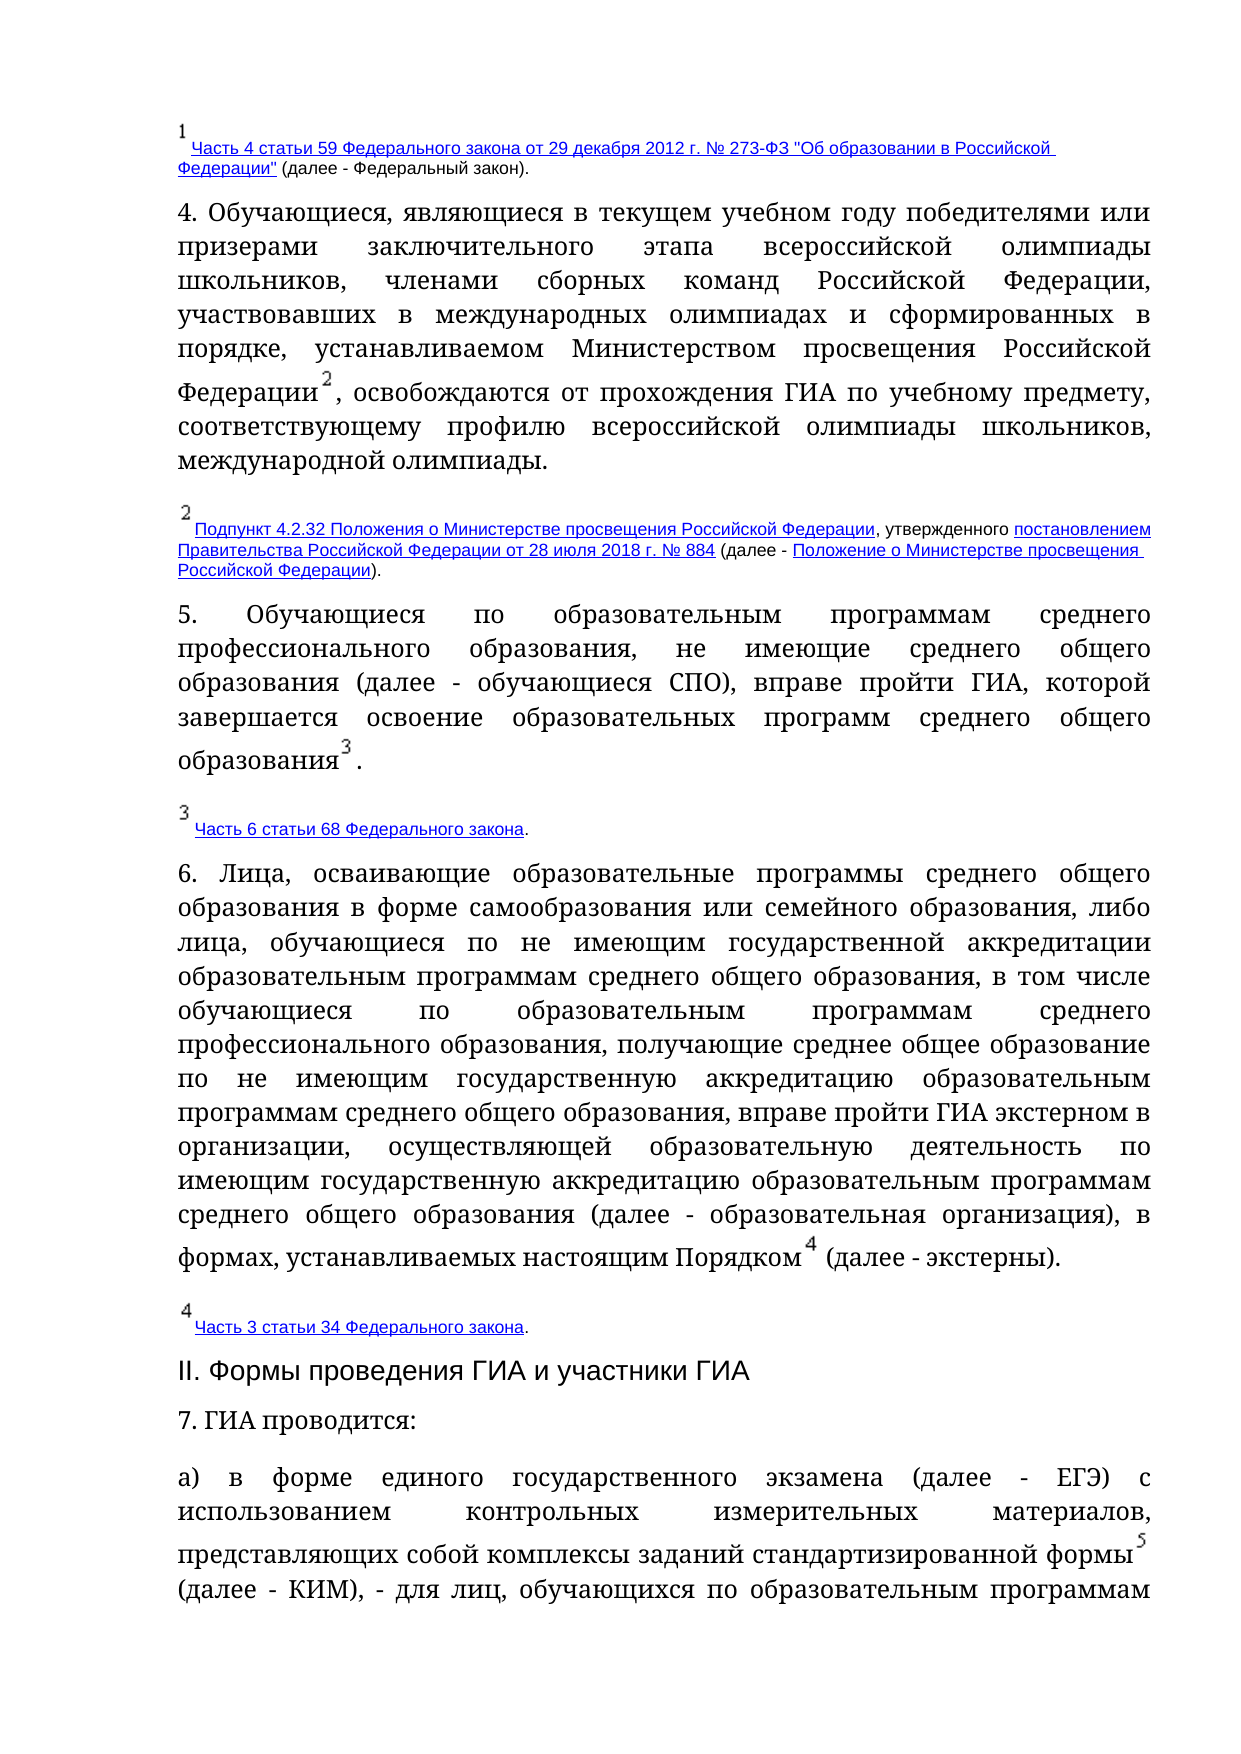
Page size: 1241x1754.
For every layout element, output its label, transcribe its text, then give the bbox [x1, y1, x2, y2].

text 4. Обучающиеся, являющиеся в текущем учебном году победителями или призерами заключительного этапа всероссийской олимпиады школьников, членами сборных команд Российской Федерации, участвовавших в международных олимпиадах и сформированных в порядке, устанавливаемом Министерством просвещения Российской Федерации, освобождаются от прохождения ГИА по учебному предмету, соответствующему профилю всероссийской олимпиады школьников, международной олимпиады. [177, 195, 1152, 477]
picture [177, 799, 195, 836]
text 6. Лица, осваивающие образовательные программы среднего общего образования в форме самообразования или семейного образования, либо лица, обучающиеся по не имеющим государственной аккредитации образовательным программам среднего общего образования, в том числе обучающиеся по образовательным программам среднего профессионального образования, получающие среднее общее образование по не имеющим государственную аккредитацию образовательным программам среднего общего образования, вправе пройти ГИА экстерном в организации, осуществляющей образовательную деятельность по имеющим государственную аккредитацию образовательным программам среднего общего образования (далее - образовательная организация), в формах, устанавливаемых настоящим Порядком (далее - экстерны). [177, 856, 1152, 1274]
picture [339, 733, 357, 770]
picture [177, 499, 195, 536]
picture [177, 1297, 195, 1334]
picture [1134, 1528, 1152, 1564]
text Часть 4 статьи 59 Федерального закона от 29 декабря 2012 г. № 273-ФЗ "Об образовании в Российской Федерации" (далее - Федеральный закон). [177, 118, 1152, 178]
picture [802, 1230, 820, 1267]
text II. Формы проведения ГИА и участники ГИА [177, 1353, 1152, 1386]
text 7. ГИА проводится: [177, 1403, 1152, 1437]
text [177, 1460, 1152, 1605]
text Подпункт 4.2.32 Положения о Министерстве просвещения Российской Федерации, утвержденного постановлением Правительства Российской Федерации от 28 июля 2018 г. № 884 (далее - Положение о Министерстве просвещения Российской Федерации). [177, 500, 1152, 580]
text 5. Обучающиеся по образовательным программам среднего профессионального образования, не имеющие среднего общего образования (далее - обучающиеся СПО), вправе пройти ГИА, которой завершается освоение образовательных программ среднего общего образования. [177, 597, 1152, 776]
text Часть 6 статьи 68 Федерального закона. [177, 800, 1152, 839]
picture [177, 118, 192, 154]
text Часть 3 статьи 34 Федерального закона. [195, 1297, 1152, 1337]
picture [318, 365, 336, 402]
